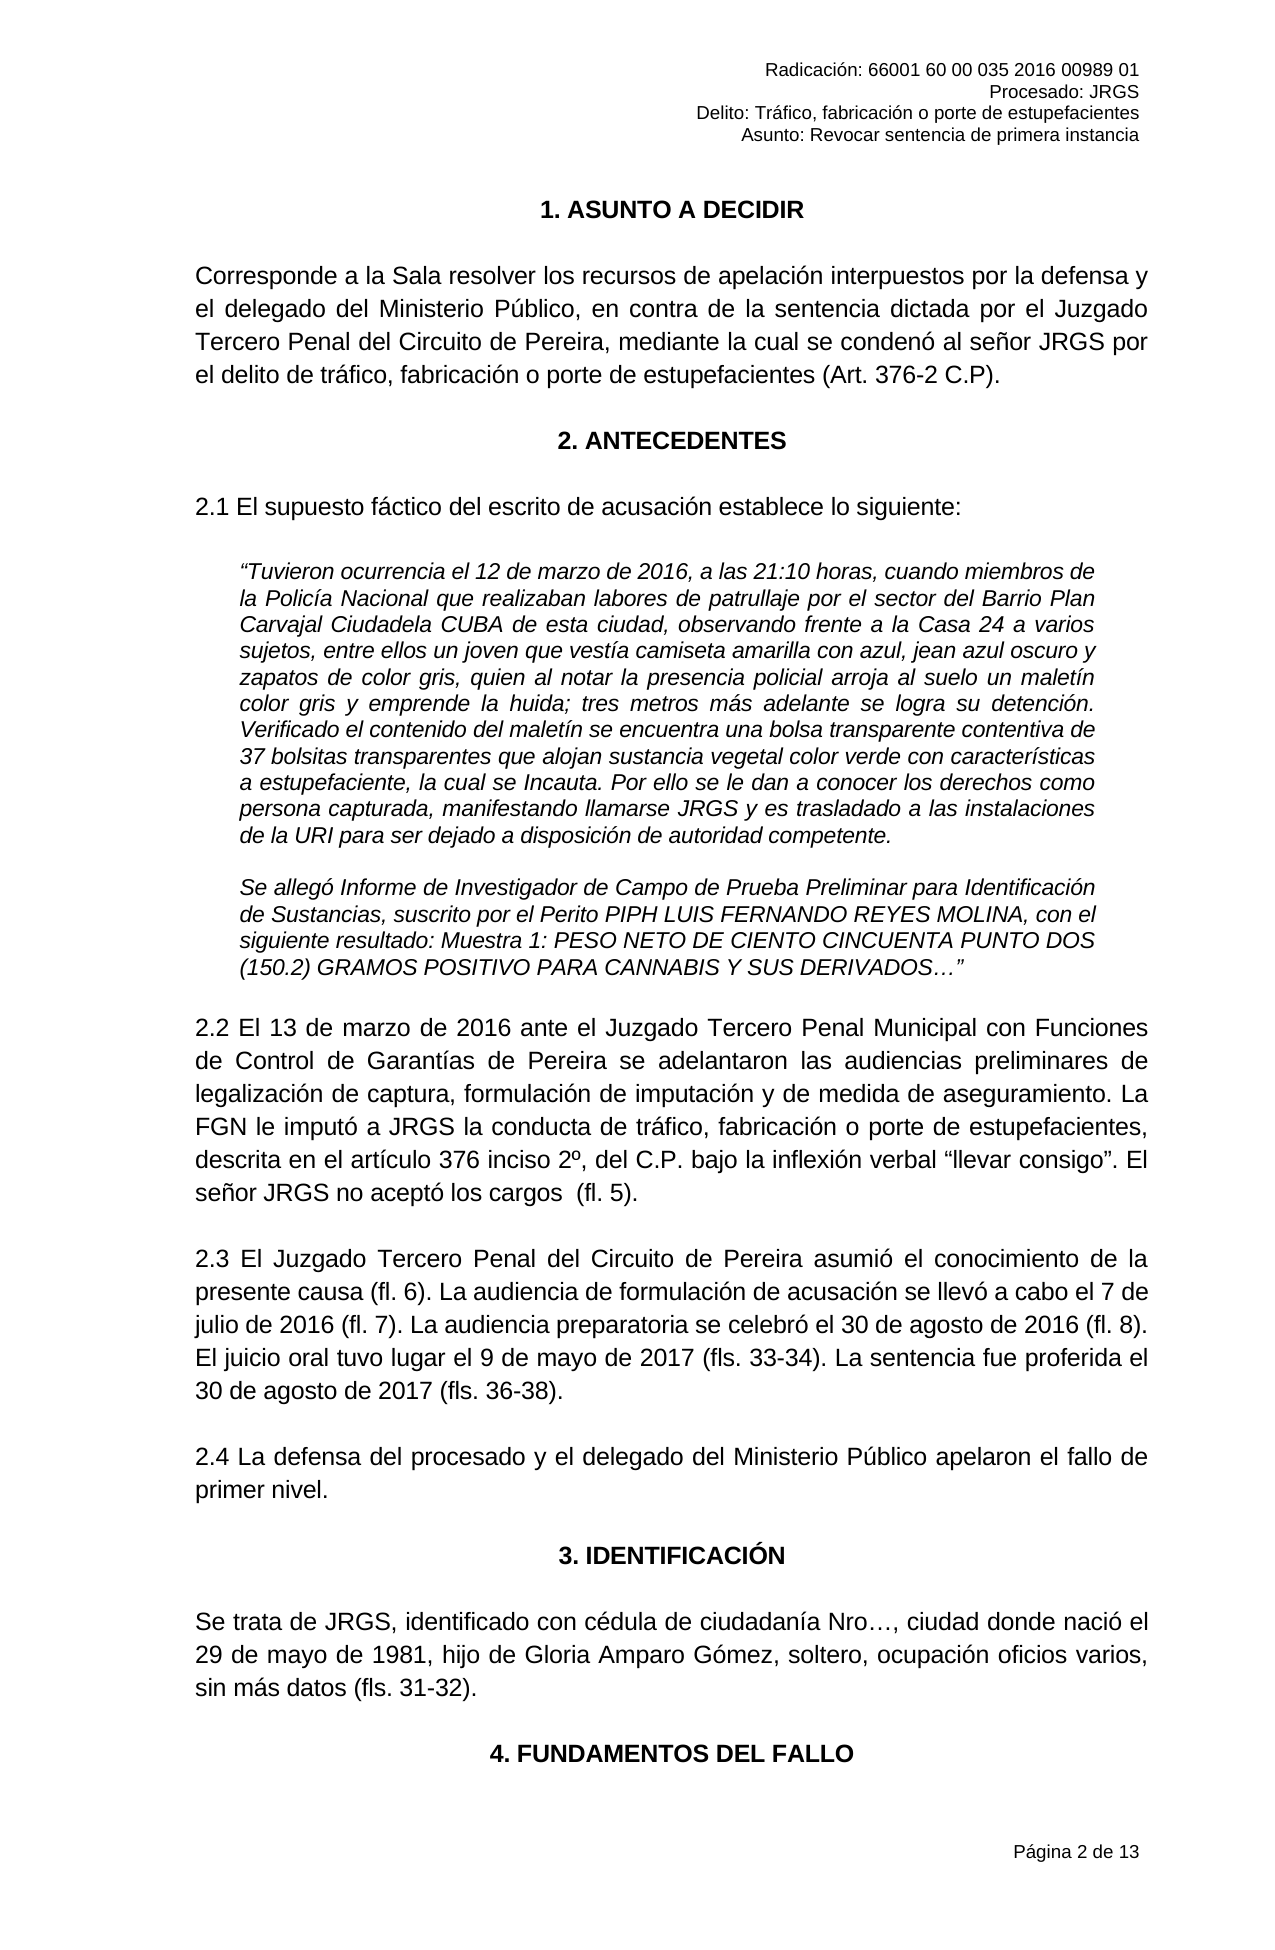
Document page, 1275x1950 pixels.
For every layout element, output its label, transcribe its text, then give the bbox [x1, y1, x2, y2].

text 2.3 El Juzgado Tercero Penal del Circuito de Pereira asumió el conocimiento de la presente causa (fl. 6). La audiencia de formulación de acusación se llevó a cabo el 7 de julio de 2016 (fl. 7). La audiencia preparatoria se celebró el 30 de agosto de 2016 (fl. 8). El juicio oral tuvo lugar el 9 de mayo de 2017 (fls. 33-34). La sentencia fue proferida el 30 de agosto de 2017 (fls. 36-38). [195, 1244, 1149, 1405]
text Corresponde a la Sala resolver los recursos de apelación interpuestos por la defensa y el delegado del Ministerio Público, en contra de la sentencia dictada por el Juzgado Tercero Penal del Circuito de Pereira, mediante la cual se condenó al señor JRGS por el delito de tráfico, fabricación o porte de estupefacientes (Art. 376-2 C.P). [195, 261, 1149, 389]
text “Tuvieron ocurrencia el 12 de marzo de 2016, a las 21:10 horas, cuando miembros de la Policía Nacional que realizaban labores de patrullaje por el sector del Barrio Plan Carvajal Ciudadela CUBA de esta ciudad, observando frente a la Casa 24 a varios sujetos, entre ellos un joven que vestía camiseta amarilla con azul, jean azul oscuro y zapatos de color gris, quien al notar la presencia policial arroja al suelo un maletín color gris y emprende la huida; tres metros más adelante se logra su detención. Verificado el contenido del maletín se encuentra una bolsa transparente contentiva de 37 bolsitas transparentes que alojan sustancia vegetal color verde con características a estupefaciente, la cual se Incauta. Por ello se le dan a conocer los derechos como persona capturada, manifestando llamarse JRGS y es trasladado a las instalaciones de la URI para ser dejado a disposición de autoridad competente. [239, 558, 1096, 848]
text 3. IDENTIFICACIÓN [195, 1541, 1149, 1570]
text 2.2 El 13 de marzo de 2016 ante el Juzgado Tercero Penal Municipal con Funciones de Control de Garantías de Pereira se adelantaron las audiencias preliminares de legalización de captura, formulación de imputación y de medida de aseguramiento. La FGN le imputó a JRGS la conducta de tráfico, fabricación o porte de estupefacientes, descrita en el artículo 376 inciso 2º, del C.P. bajo la inflexión verbal “llevar consigo”. El señor JRGS no aceptó los cargos (fl. 5). [195, 1013, 1149, 1207]
text 4. FUNDAMENTOS DEL FALLO [195, 1739, 1149, 1768]
text 2. ANTECEDENTES [195, 426, 1149, 455]
text 2.4 La defensa del procesado y el delegado del Ministerio Público apelaron el fallo de primer nivel. [195, 1442, 1149, 1504]
text 2.1 El supuesto fáctico del escrito de acusación establece lo siguiente: [195, 492, 1149, 521]
text Se trata de JRGS, identificado con cédula de ciudadanía Nro…, ciudad donde nació el 29 de mayo de 1981, hijo de Gloria Amparo Gómez, soltero, ocupación oficios varios, sin más datos (fls. 31-32). [195, 1607, 1149, 1702]
text 1. ASUNTO A DECIDIR [195, 195, 1149, 224]
text Se allegó Informe de Investigador de Campo de Prueba Preliminar para Identificación de Sustancias, suscrito por el Perito PIPH LUIS FERNANDO REYES MOLINA, con el siguiente resultado: Muestra 1: PESO NETO DE CIENTO CINCUENTA PUNTO DOS (150.2) GRAMOS POSITIVO PARA CANNABIS Y SUS DERIVADOS…” [239, 874, 1096, 980]
